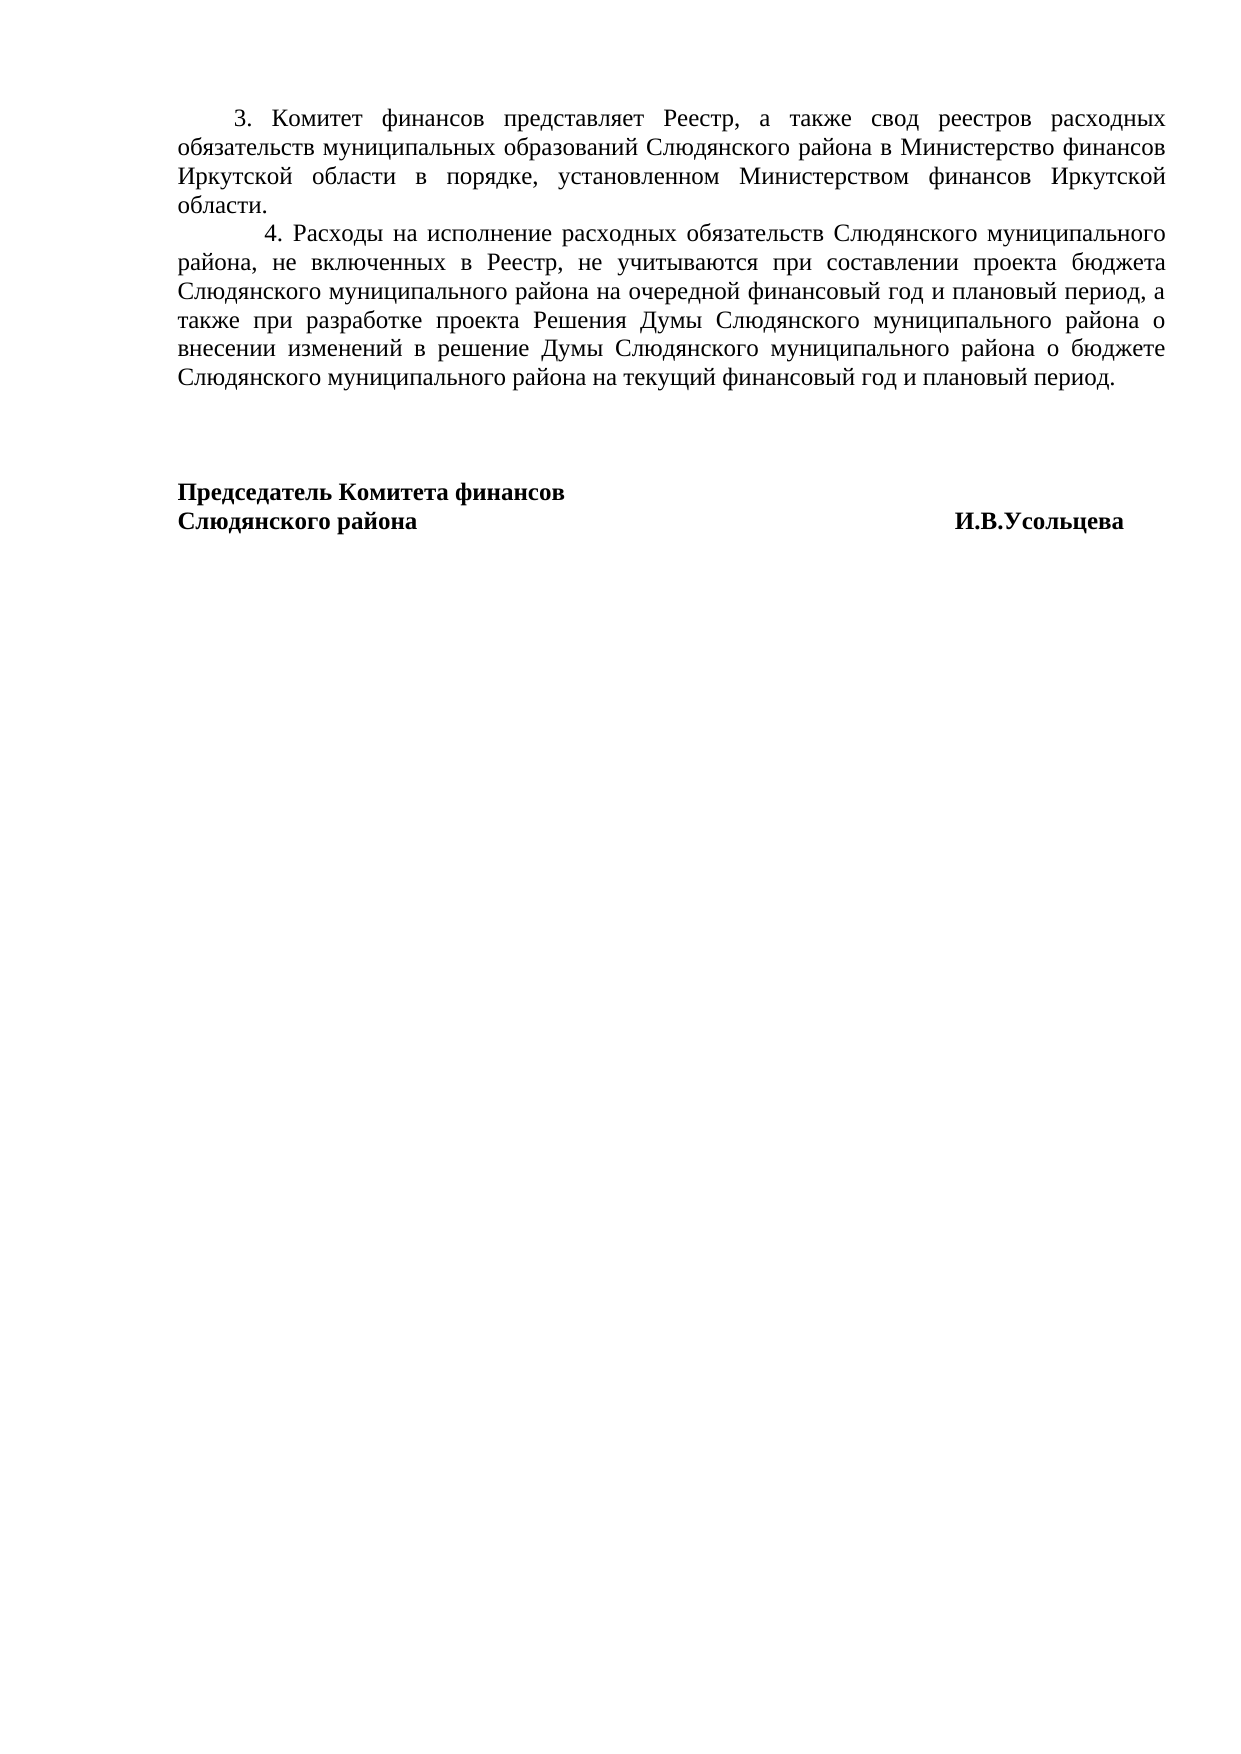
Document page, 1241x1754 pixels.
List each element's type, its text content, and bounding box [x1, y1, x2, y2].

text 3. Комитет финансов представляет Реестр, а также свод реестров расходных обязательств муниципальных образований Слюдянского района в Министерство финансов Иркутской области в порядке, установленном Министерством финансов Иркутской области. [177, 103, 1167, 218]
text Слюдянского района И.В.Усольцева [177, 506, 1167, 535]
text Председатель Комитета финансов [177, 477, 1167, 506]
text 4. Расходы на исполнение расходных обязательств Слюдянского муниципального района, не включенных в Реестр, не учитываются при составлении проекта бюджета Слюдянского муниципального района на очередной финансовый год и плановый период, а также при разработке проекта Решения Думы Слюдянского муниципального района о внесении изменений в решение Думы Слюдянского муниципального района о бюджете Слюдянского муниципального района на текущий финансовый год и плановый период. [177, 218, 1167, 391]
